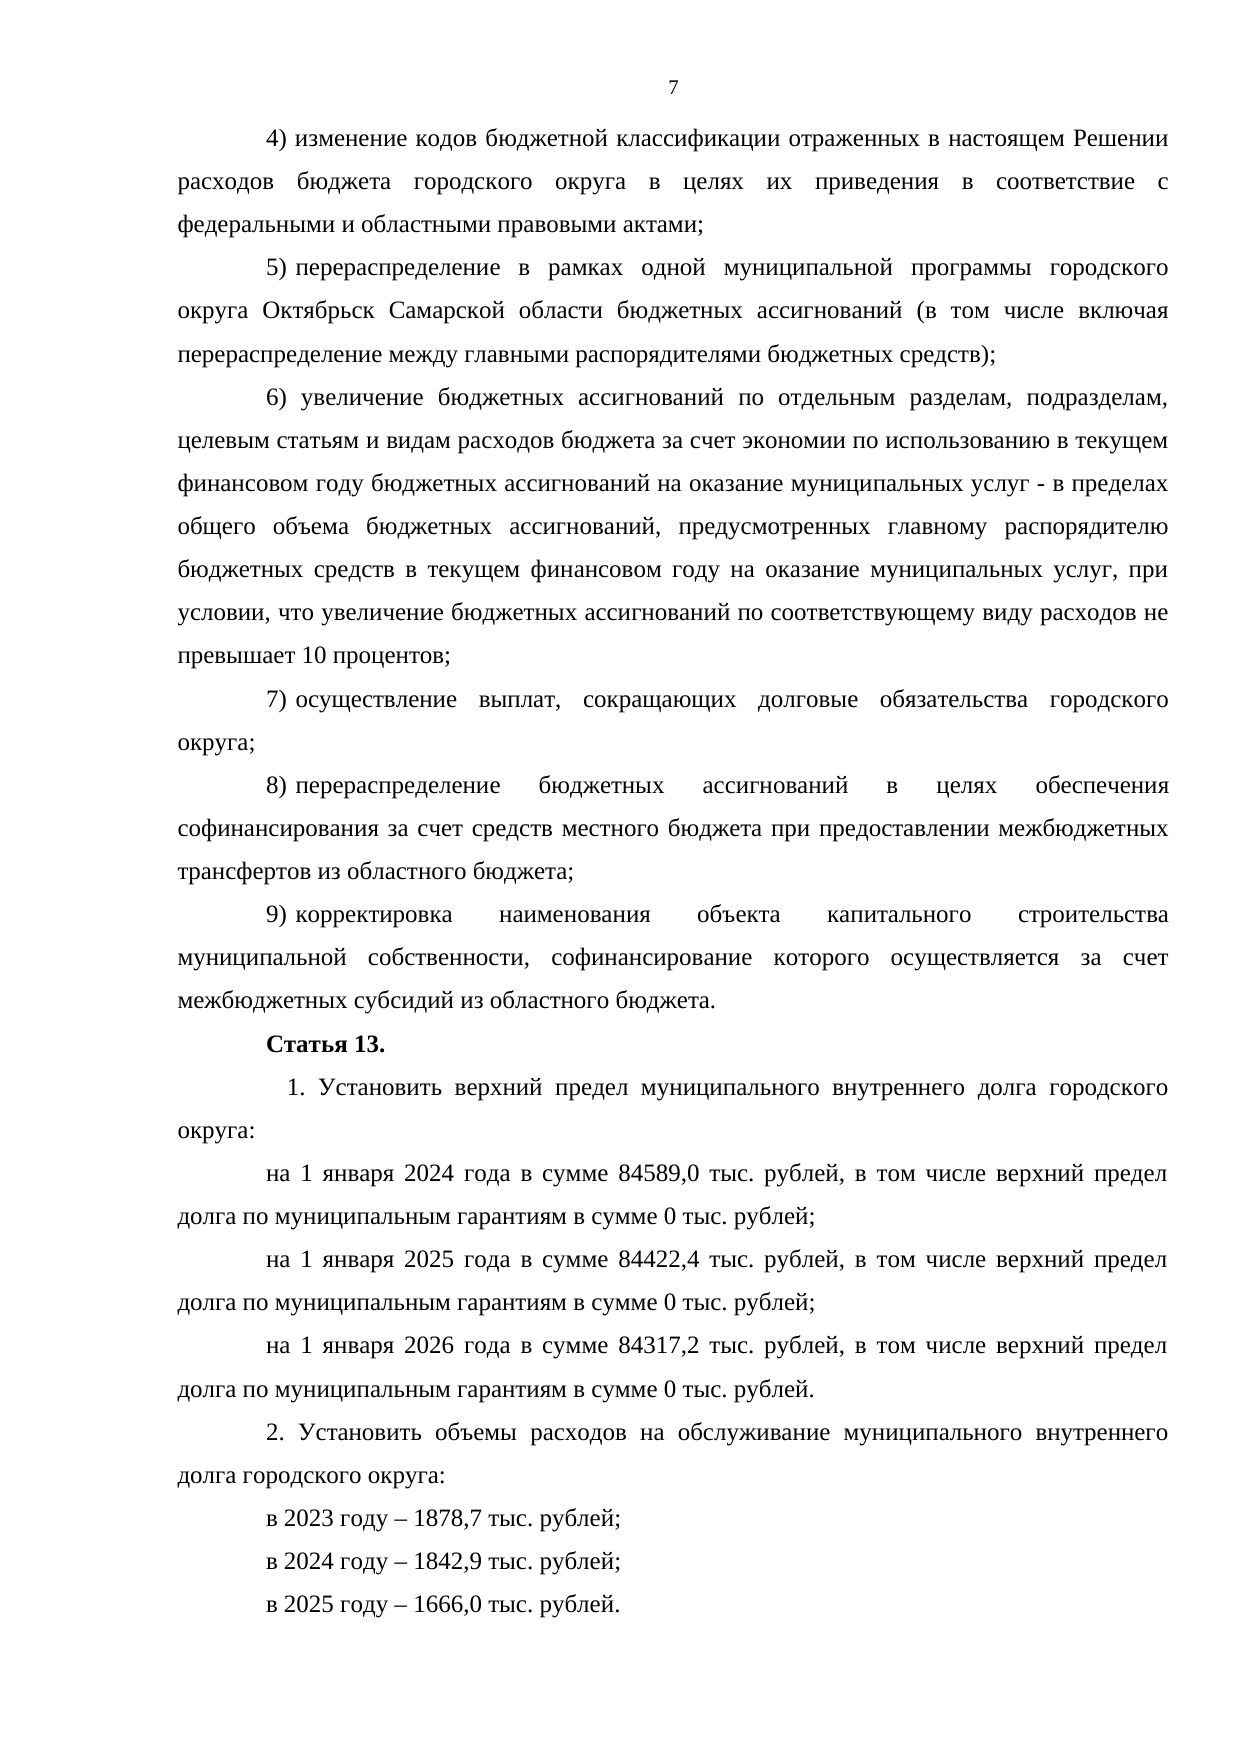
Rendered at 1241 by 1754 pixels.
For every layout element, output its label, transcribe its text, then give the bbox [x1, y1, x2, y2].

text 5) перераспределение в рамках одной муниципальной программы городского округа Октябрьск Самарской области бюджетных ассигнований (в том числе включая перераспределение между главными распорядителями бюджетных средств); [177, 252, 1169, 367]
text 1. Установить верхний предел муниципального внутреннего долга городского округа: [177, 1072, 1169, 1144]
text на 1 января 2026 года в сумме 84317,2 тыс. рублей, в том числе верхний предел долга по муниципальным гарантиям в сумме 0 тыс. рублей. [177, 1331, 1169, 1402]
text 6) увеличение бюджетных ассигнований по отдельным разделам, подразделам, целевым статьям и видам расходов бюджета за счет экономии по использованию в текущем финансовом году бюджетных ассигнований на оказание муниципальных услуг - в пределах общего объема бюджетных ассигнований, предусмотренных главному распорядителю бюджетных средств в текущем финансовом году на оказание муниципальных услуг, при условии, что увеличение бюджетных ассигнований по соответствующему виду расходов не превышает 10 процентов; [177, 382, 1169, 669]
text 2. Установить объемы расходов на обслуживание муниципального внутреннего долга городского округа: [177, 1417, 1169, 1489]
text 7) осуществление выплат, сокращающих долговые обязательства городского округа; [177, 684, 1169, 756]
text на 1 января 2024 года в сумме 84589,0 тыс. рублей, в том числе верхний предел долга по муниципальным гарантиям в сумме 0 тыс. рублей; [177, 1158, 1169, 1230]
text в 2025 году – 1666,0 тыс. рублей. [177, 1589, 1169, 1618]
text на 1 января 2025 года в сумме 84422,4 тыс. рублей, в том числе верхний предел долга по муниципальным гарантиям в сумме 0 тыс. рублей; [177, 1244, 1169, 1316]
text Статья 13. [177, 1029, 1169, 1057]
text 4) изменение кодов бюджетной классификации отраженных в настоящем Решении расходов бюджета городского округа в целях их приведения в соответствие с федеральными и областными правовыми актами; [177, 123, 1169, 238]
text в 2024 году – 1842,9 тыс. рублей; [177, 1546, 1169, 1575]
text в 2023 году – 1878,7 тыс. рублей; [177, 1503, 1169, 1532]
text 9) корректировка наименования объекта капитального строительства муниципальной собственности, софинансирование которого осуществляется за счет межбюджетных субсидий из областного бюджета. [177, 899, 1169, 1014]
text 8) перераспределение бюджетных ассигнований в целях обеспечения софинансирования за счет средств местного бюджета при предоставлении межбюджетных трансфертов из областного бюджета; [177, 770, 1169, 885]
